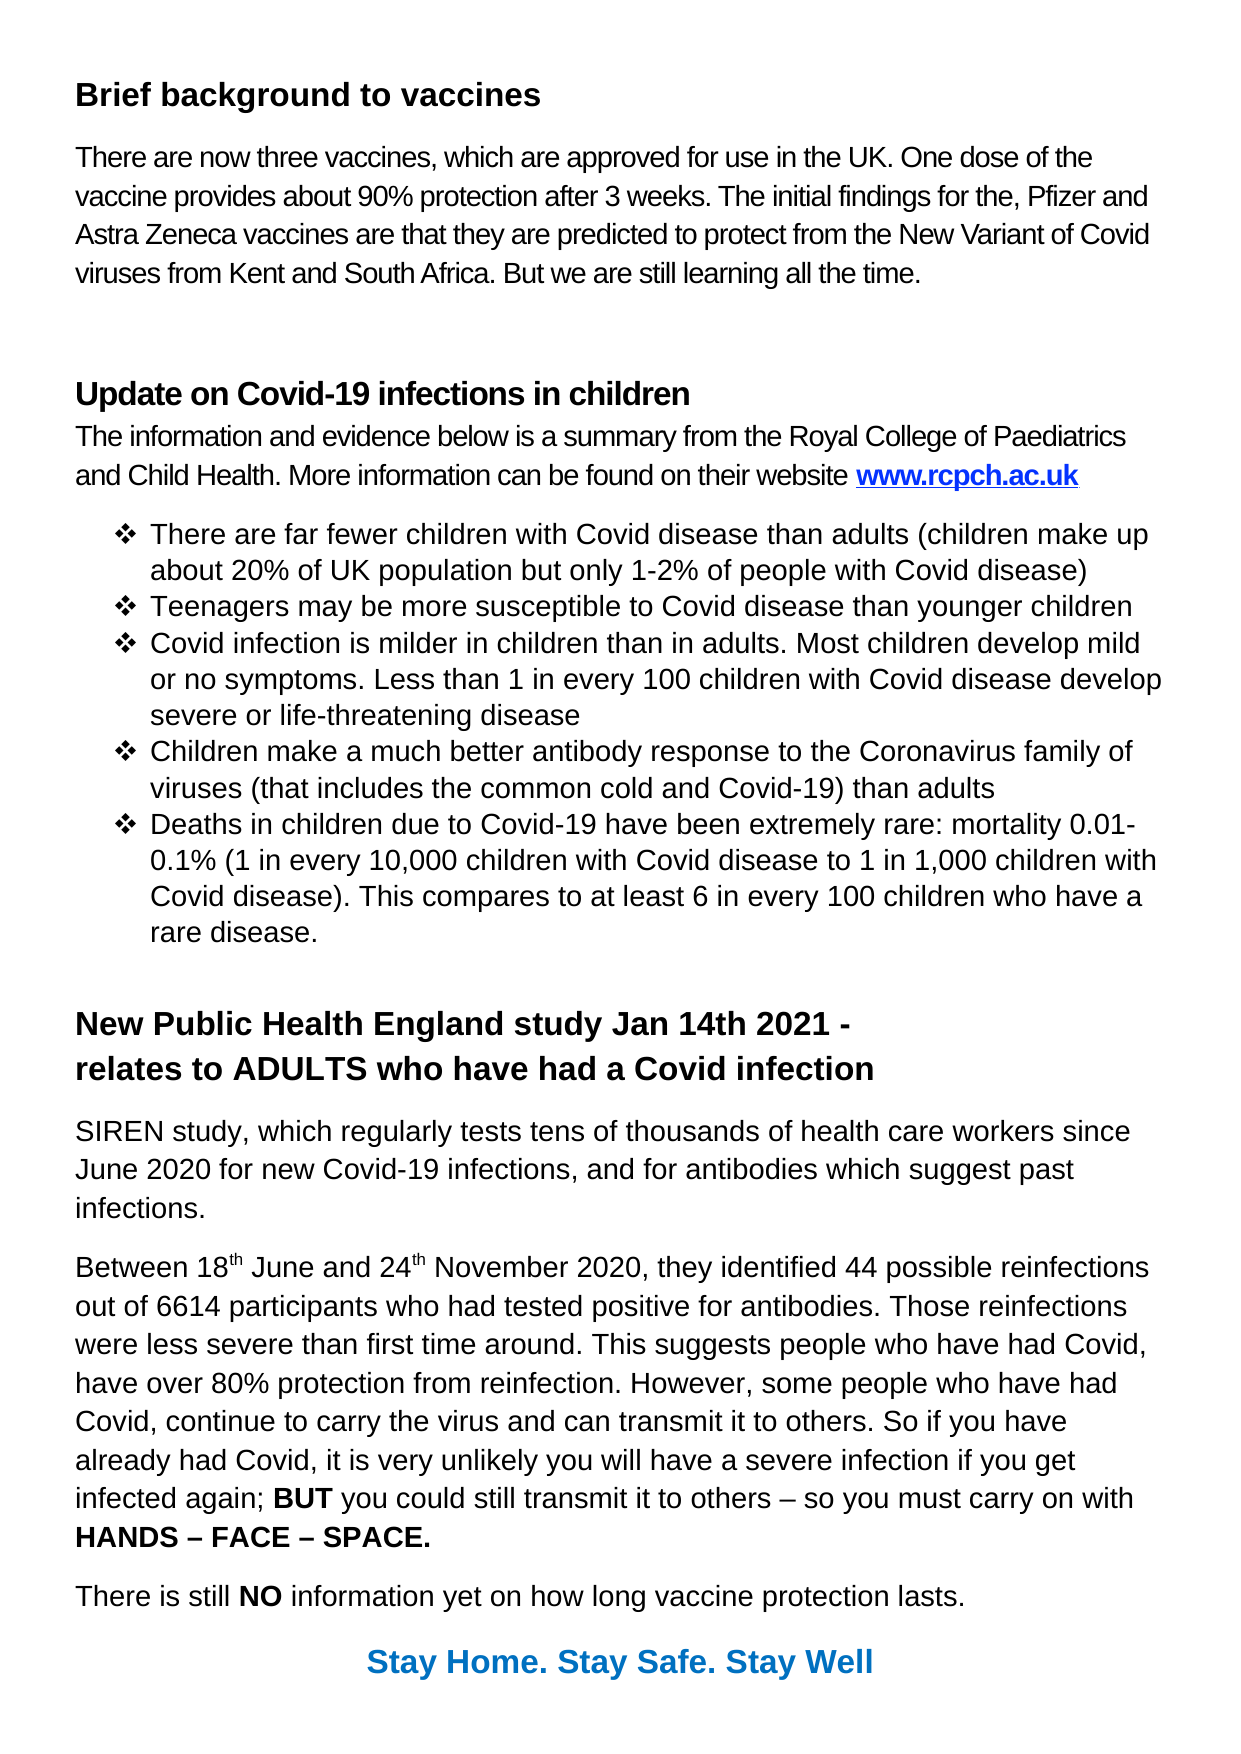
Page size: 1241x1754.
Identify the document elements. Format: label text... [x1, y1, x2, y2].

text There is still NO information yet on how long vaccine protection lasts. [75, 1579, 1165, 1613]
list There are far fewer children with Covid disease than adults (children make up about 20% of UK population but only 1-2% of people with Covid disease) [112, 517, 1165, 587]
text Between 18th June and 24th November 2020, they identified 44 possible reinfections out of 6614 participants who had tested positive for antibodies. Those reinfections were less severe than first time around. This suggests people who have had Covid, have over 80% protection from reinfection. However, some people who have had Covid, continue to carry the virus and can transmit it to others. So if you have already had Covid, it is very unlikely you will have a severe infection if you get infected again; BUT you could still transmit it to others – so you must carry on with HANDS – FACE – SPACE. [75, 1250, 1165, 1553]
text There are now three vaccines, which are approved for use in the UK. One dose of the vaccine provides about 90% protection after 3 weeks. The initial findings for the, Pfizer and Astra Zeneca vaccines are that they are predicted to protect from the New Variant of Covid viruses from Kent and South Africa. But we are still learning all the time. [75, 140, 1165, 289]
text Brief background to vaccines [75, 75, 1165, 113]
text Update on Covid-19 infections in children The information and evidence below is a summary from the Royal College of Paediatrics and Child Health. More information can be found on their website www.rcpch.ac.uk [75, 374, 1165, 491]
list Teenagers may be more susceptible to Covid disease than younger children [112, 589, 1165, 623]
list Children make a much better antibody response to the Coronavirus family of viruses (that includes the common cold and Covid-19) than adults [112, 734, 1165, 804]
text SIREN study, which regularly tests tens of thousands of health care workers since June 2020 for new Covid-19 infections, and for antibodies which suggest past infections. [75, 1114, 1165, 1224]
list Covid infection is milder in children than in adults. Most children develop mild or no symptoms. Less than 1 in every 100 children with Covid disease develop severe or life-threatening disease [112, 626, 1165, 732]
text New Public Health England study Jan 14th 2021 - relates to ADULTS who have had a Covid infection [75, 1004, 1165, 1087]
list Deaths in children due to Covid-19 have been extremely rare: mortality 0.01-0.1% (1 in every 10,000 children with Covid disease to 1 in 1,000 children with Covid disease). This compares to at least 6 in every 100 children who have a rare disease. [112, 807, 1165, 949]
